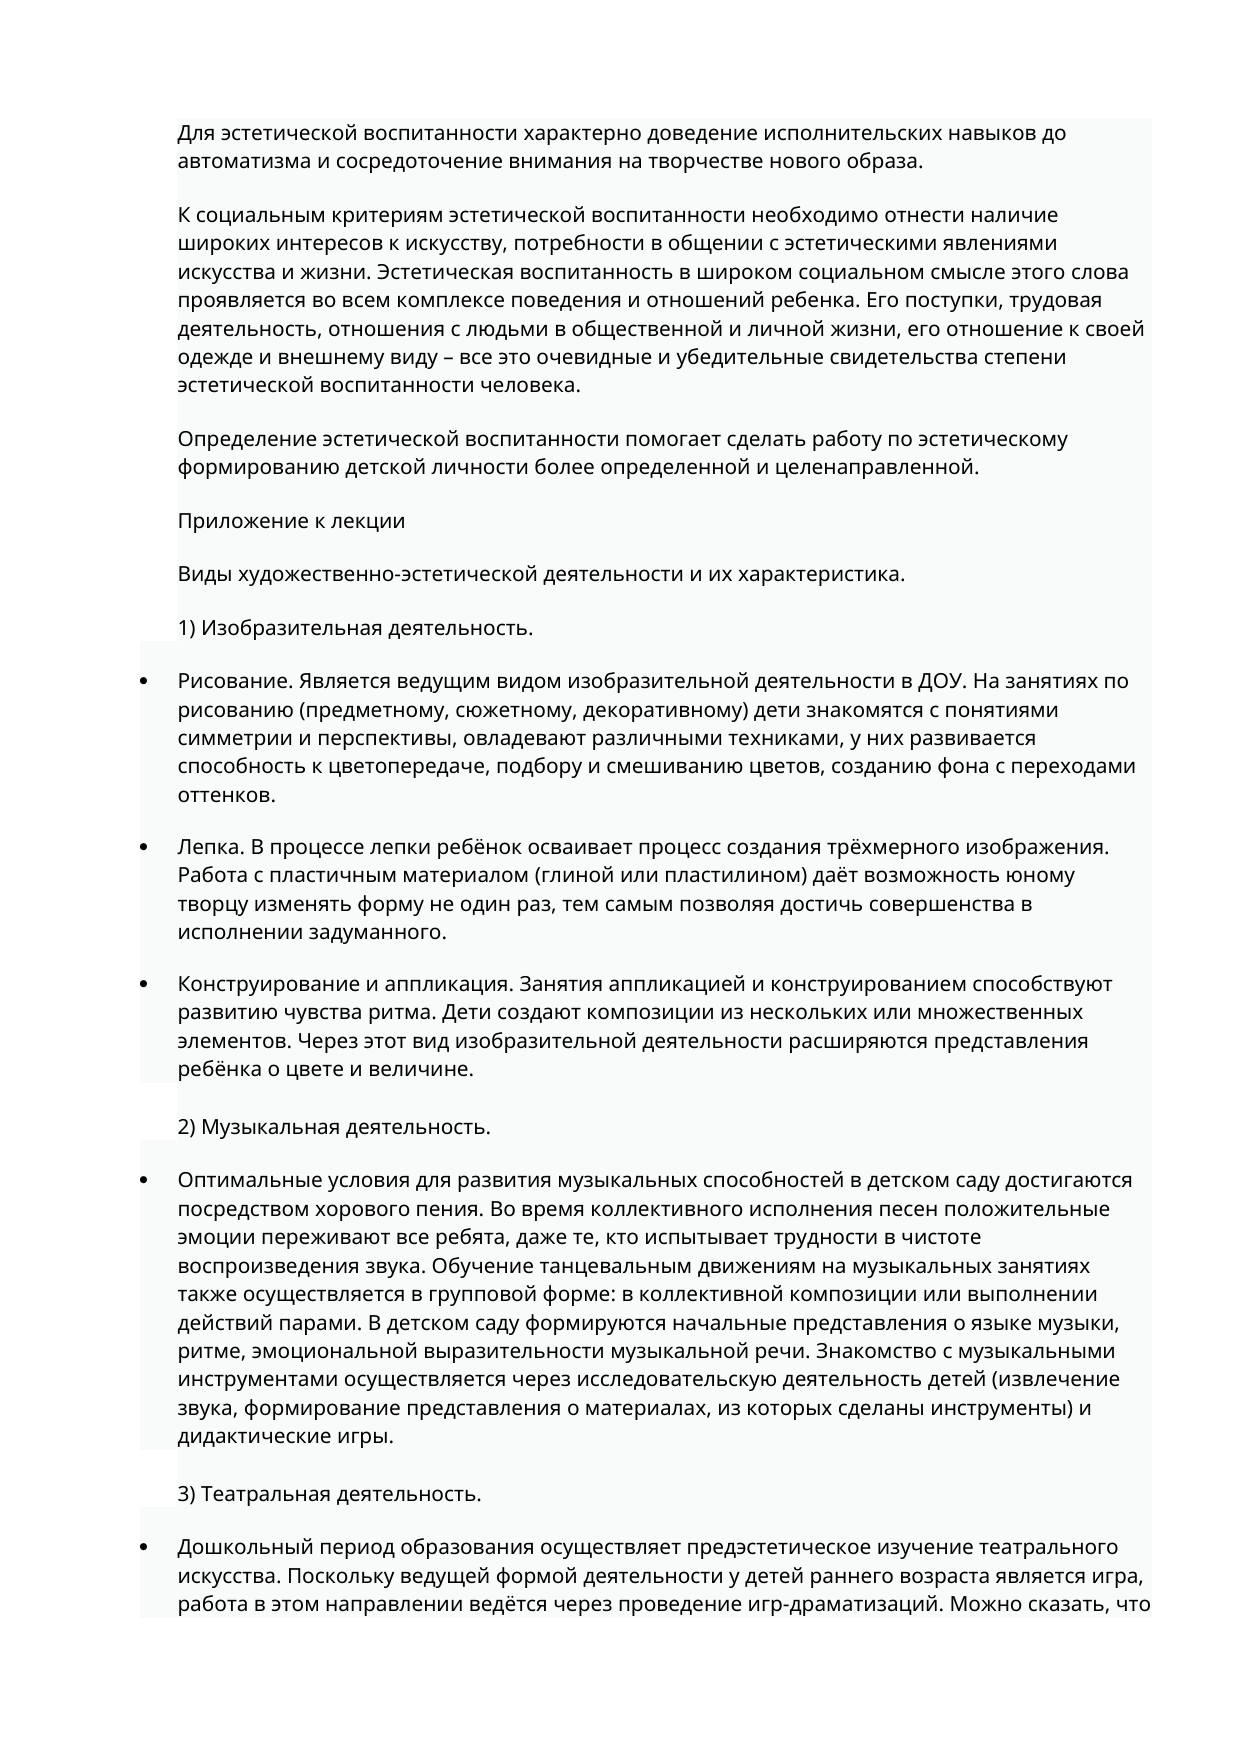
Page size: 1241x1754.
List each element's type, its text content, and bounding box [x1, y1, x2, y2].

text 3) Театральная деятельность. [177, 1479, 1152, 1507]
text Приложение к лекции [177, 506, 1152, 534]
text 1) Изобразительная деятельность. [177, 613, 1152, 641]
list Рисование. Является ведущим видом изобразительной деятельности в ДОУ. На занятиях по рисованию (предметному, сюжетному, декоративному) дети знакомятся с понятиями симметрии и перспективы, овладевают различными техниками, у них развивается способность к цветопередаче, подбору и смешиванию цветов, созданию фона с переходами оттенков. [140, 666, 1152, 808]
text 2) Музыкальная деятельность. [177, 1112, 1152, 1140]
text К социальным критериям эстетической воспитанности необходимо отнести наличие широких интересов к искусству, потребности в общении с эстетическими явлениями искусства и жизни. Эстетическая воспитанность в широком социальном смысле этого слова проявляется во всем комплексе поведения и отношений ребенка. Его поступки, трудовая деятельность, отношения с людьми в общественной и личной жизни, его отношение к своей одежде и внешнему виду – все это очевидные и убедительные свидетельства степени эстетической воспитанности человека. [177, 200, 1152, 399]
text Определение эстетической воспитанности помогает сделать работу по эстетическому формированию детской личности более определенной и целенаправленной. [177, 424, 1152, 481]
text Для эстетической воспитанности характерно доведение исполнительских навыков до автоматизма и сосредоточение внимания на творчестве нового образа. [177, 118, 1152, 175]
list Лепка. В процессе лепки ребёнок осваивает процесс создания трёхмерного изображения. Работа с пластичным материалом (глиной или пластилином) даёт возможность юному творцу изменять форму не один раз, тем самым позволяя достичь совершенства в исполнении задуманного. [140, 832, 1152, 946]
list Конструирование и аппликация. Занятия аппликацией и конструированием способствуют развитию чувства ритма. Дети создают композиции из нескольких или множественных элементов. Через этот вид изобразительной деятельности расширяются представления ребёнка о цвете и величине. [140, 969, 1152, 1083]
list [140, 1532, 1152, 1618]
list Оптимальные условия для развития музыкальных способностей в детском саду достигаются посредством хорового пения. Во время коллективного исполнения песен положительные эмоции переживают все ребята, даже те, кто испытывает трудности в чистоте воспроизведения звука. Обучение танцевальным движениям на музыкальных занятиях также осуществляется в групповой форме: в коллективной композиции или выполнении действий парами. В детском саду формируются начальные представления о языке музыки, ритме, эмоциональной выразительности музыкальной речи. Знакомство с музыкальными инструментами осуществляется через исследовательскую деятельность детей (извлечение звука, формирование представления о материалах, из которых сделаны инструменты) и дидактические игры. [140, 1165, 1152, 1450]
text Виды художественно-эстетической деятельности и их характеристика. [177, 559, 1152, 588]
